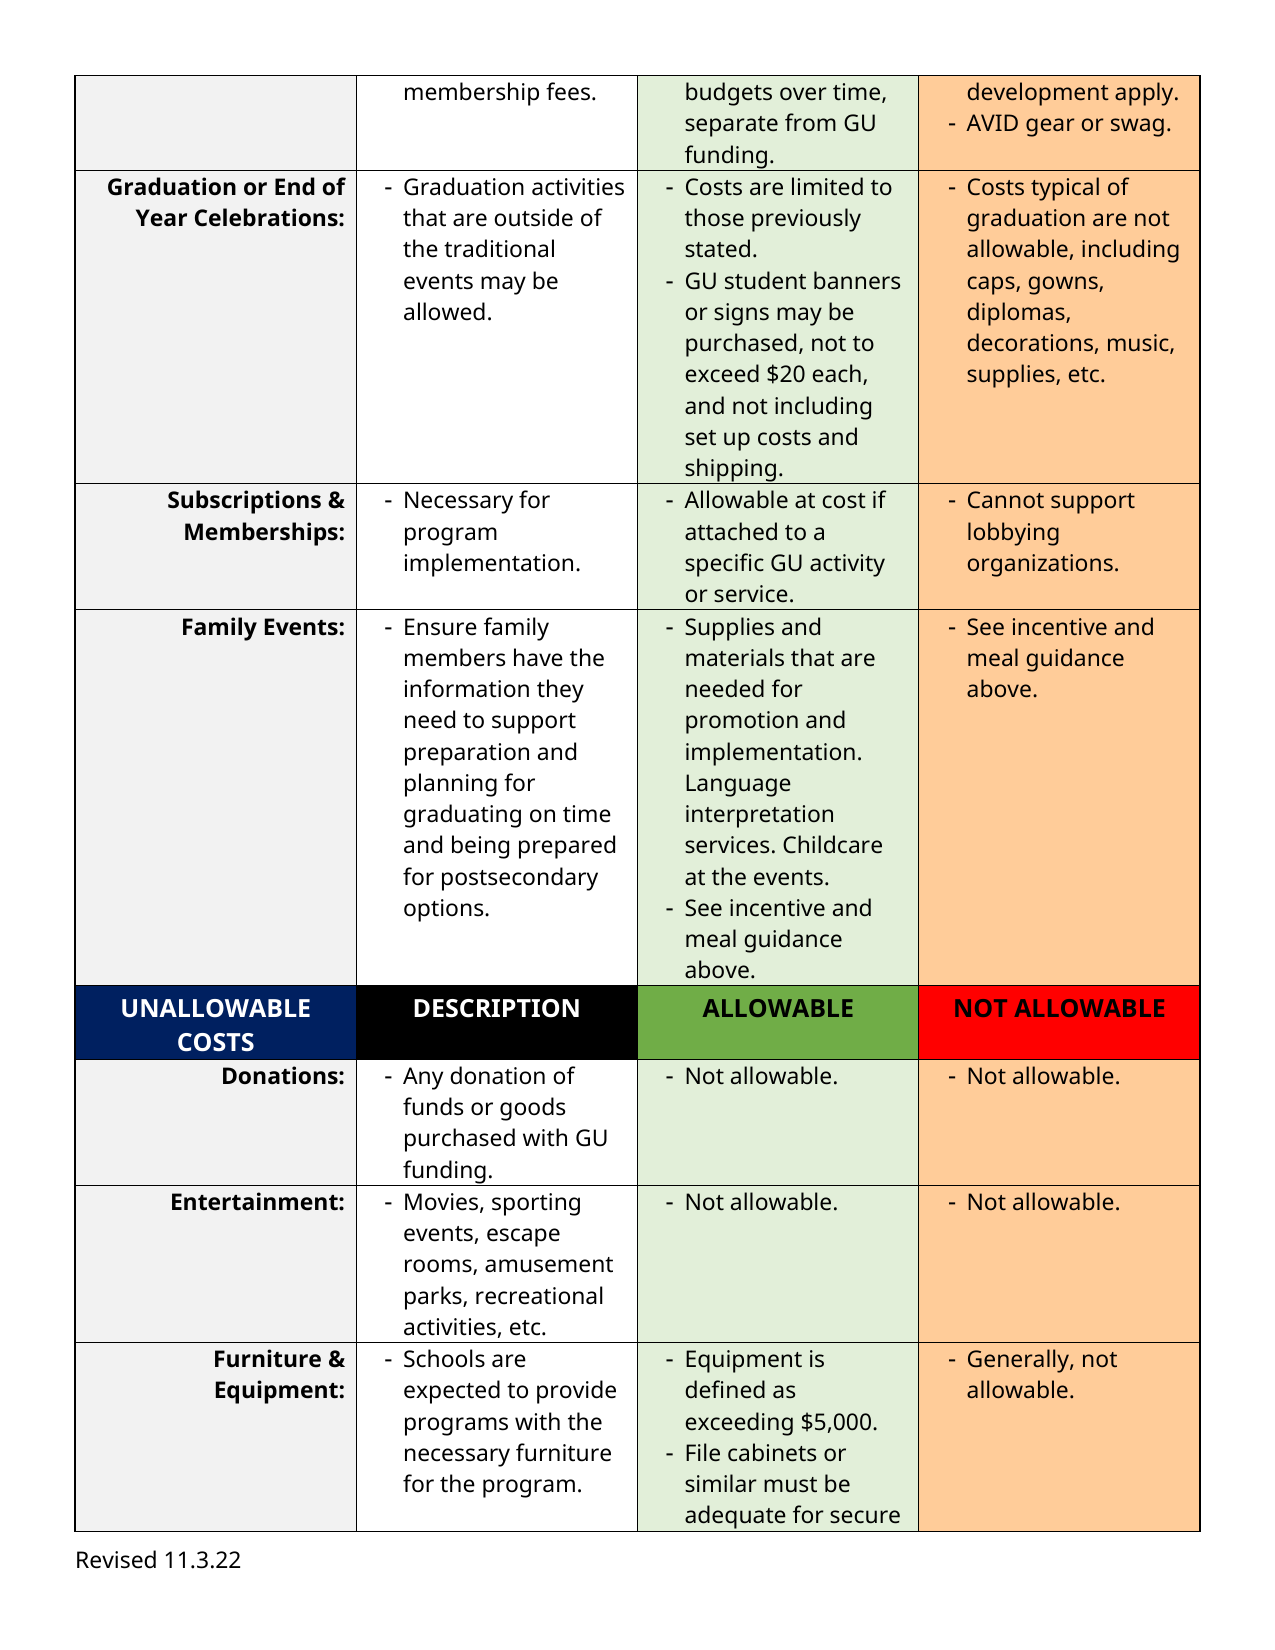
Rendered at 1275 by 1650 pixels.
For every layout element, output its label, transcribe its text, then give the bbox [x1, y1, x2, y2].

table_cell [76, 1343, 356, 1531]
table_cell AVID: [76, 76, 356, 170]
table_cell Family Events: [76, 610, 356, 985]
table_cell Subscriptions & Memberships: [76, 484, 356, 609]
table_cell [638, 76, 918, 170]
table_cell Not allowable. [638, 1060, 918, 1185]
table_cell UNALLOWABLE COSTS [76, 986, 356, 1059]
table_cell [919, 1343, 1199, 1531]
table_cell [638, 1343, 918, 1531]
table_cell Any donation of funds or goods purchased with GU funding. [357, 1060, 637, 1185]
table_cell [357, 76, 637, 170]
table_cell Necessary for program implementation. [357, 484, 637, 609]
table_cell Not allowable. [638, 1186, 918, 1342]
table_cell Supplies and materials that are needed for promotion and implementation. Language interpretation services. Childcare at the events. See incentive and meal guidance above. [638, 610, 918, 985]
table_cell Not allowable. [919, 1186, 1199, 1342]
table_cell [919, 76, 1199, 170]
table_cell ALLOWABLE [638, 986, 918, 1059]
table_cell Allowable at cost if attached to a specific GU activity or service. [638, 484, 918, 609]
table_cell Costs typical of graduation are not allowable, including caps, gowns, diplomas, decorations, music, supplies, etc. [919, 171, 1199, 483]
table_cell Entertainment: [76, 1186, 356, 1342]
table_cell Cannot support lobbying organizations. [919, 484, 1199, 609]
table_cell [357, 1343, 637, 1531]
table_cell Not allowable. [919, 1060, 1199, 1185]
table_cell Movies, sporting events, escape rooms, amusement parks, recreational activities, etc. [357, 1186, 637, 1342]
table_cell See incentive and meal guidance above. [919, 610, 1199, 985]
table_cell Graduation or End of Year Celebrations: [76, 171, 356, 483]
table_cell Donations: [76, 1060, 356, 1185]
table_cell DESCRIPTION [357, 986, 637, 1059]
table_cell Costs are limited to those previously stated. GU student banners or signs may be purchased, not to exceed $20 each, and not including set up costs and shipping. [638, 171, 918, 483]
table_cell Graduation activities that are outside of the traditional events may be allowed. [357, 171, 637, 483]
table_cell NOT ALLOWABLE [919, 986, 1199, 1059]
table_cell Ensure family members have the information they need to support preparation and planning for graduating on time and being prepared for postsecondary options. [357, 610, 637, 985]
